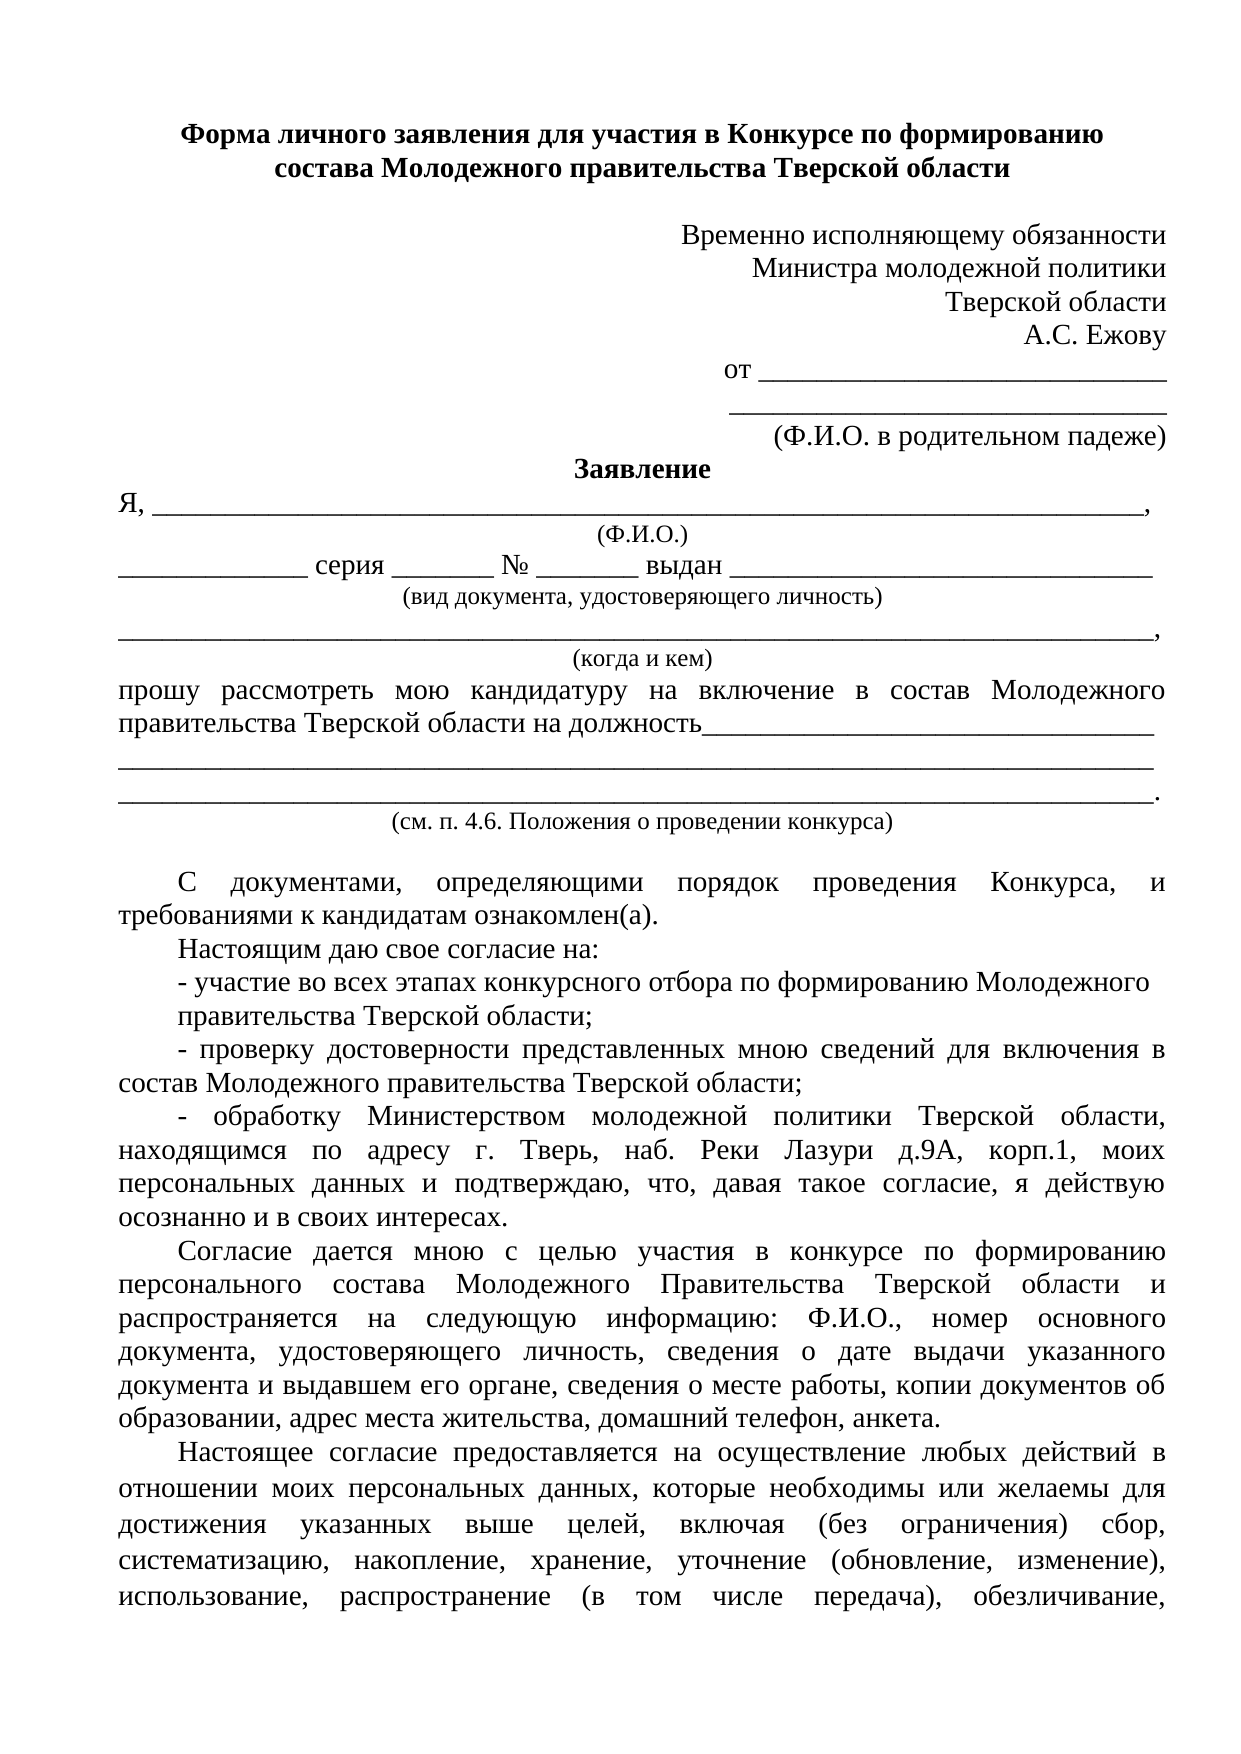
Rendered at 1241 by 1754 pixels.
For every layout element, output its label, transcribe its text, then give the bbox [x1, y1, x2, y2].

text Форма личного заявления для участия в Конкурсе по формированию [118, 116, 1167, 150]
text Заявление [118, 452, 1167, 485]
text А.С. Ежову [118, 317, 1167, 351]
text (см. п. 4.6. Положения о проведении конкурса) [118, 806, 1167, 835]
text (Ф.И.О.) [118, 519, 1167, 547]
text - проверку достоверности представленных мною сведений для включения в состав Молодежного правительства Тверской области; [118, 1031, 1167, 1098]
text прошу рассмотреть мою кандидатуру на включение в состав Молодежного правительства Тверской области на должность_______________________________ [118, 672, 1167, 739]
text _______________________________________________________________________. [118, 773, 1167, 806]
text _______________________________________________________________________ [118, 739, 1167, 773]
text - обработку Министерством молодежной политики Тверской области, находящимся по адресу г. Тверь, наб. Реки Лазури д.9А, корп.1, моих персональных данных и подтверждаю, что, давая такое согласие, я действую осознанно и в своих интересах. [118, 1098, 1167, 1233]
text Министра молодежной политики [118, 250, 1167, 284]
text правительства Тверской области; [118, 998, 1167, 1031]
text Настоящим даю свое согласие на: [118, 931, 1167, 964]
text ______________________________ [118, 384, 1167, 418]
text _____________ серия _______ № _______ выдан _____________________________ [118, 547, 1167, 581]
text _______________________________________________________________________, [118, 610, 1167, 643]
text - участие во всех этапах конкурсного отбора по формированию Молодежного [118, 964, 1167, 998]
text Я, ____________________________________________________________________, [118, 485, 1167, 519]
text Тверской области [118, 284, 1167, 317]
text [118, 1434, 1167, 1612]
text Согласие дается мною с целью участия в конкурсе по формированию персонального состава Молодежного Правительства Тверской области и распространяется на следующую информацию: Ф.И.О., номер основного документа, удостоверяющего личность, сведения о дате выдачи указанного документа и выдавшем его органе, сведения о месте работы, копии документов об образовании, адрес места жительства, домашний телефон, анкета. [118, 1233, 1167, 1434]
text (вид документа, удостоверяющего личность) [118, 581, 1167, 610]
text (когда и кем) [118, 643, 1167, 672]
text состава Молодежного правительства Тверской области [118, 150, 1167, 183]
text Временно исполняющему обязанности [118, 217, 1167, 250]
text от ____________________________ [118, 351, 1167, 384]
text С документами, определяющими порядок проведения Конкурса, и требованиями к кандидатам ознакомлен(а). [118, 864, 1167, 931]
text (Ф.И.О. в родительном падеже) [118, 418, 1167, 452]
